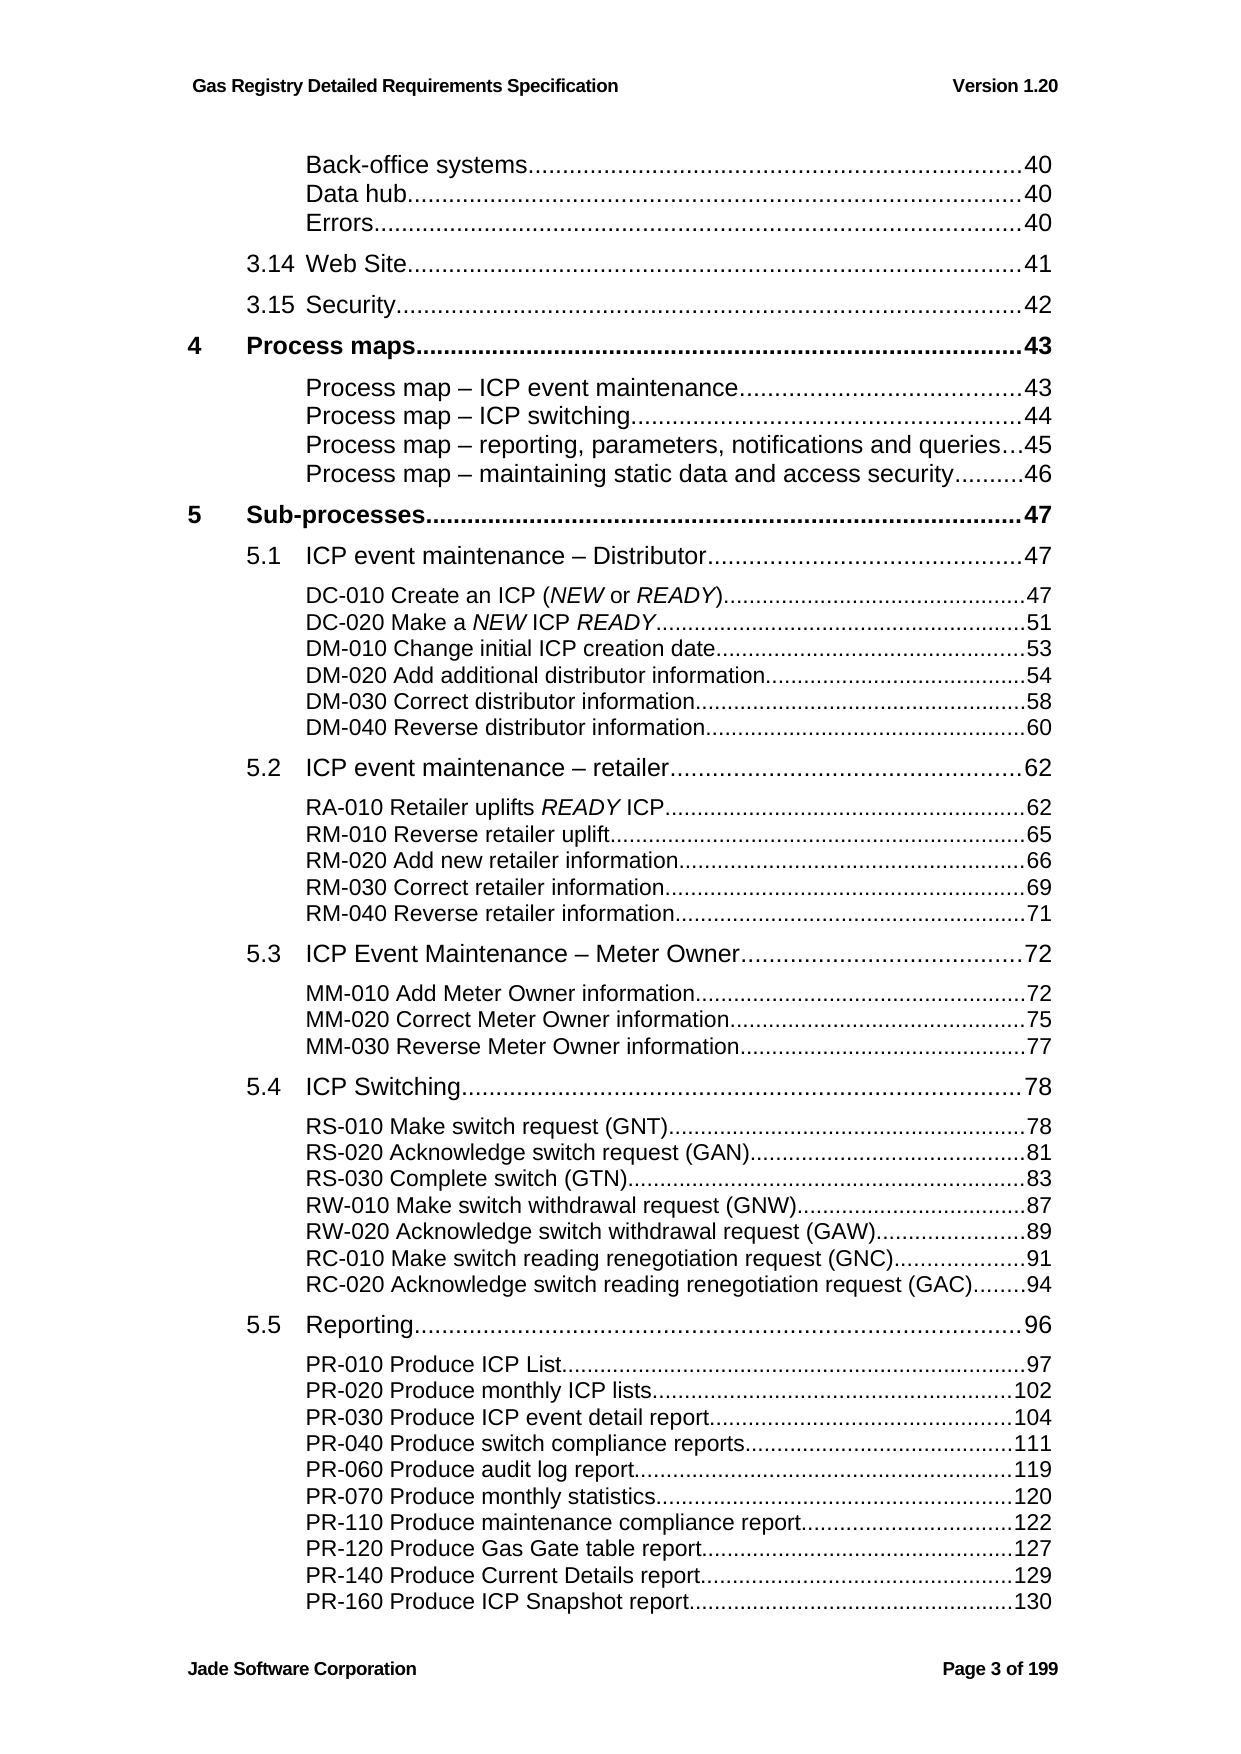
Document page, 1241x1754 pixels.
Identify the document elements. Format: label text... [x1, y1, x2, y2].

text DC-020 Make a NEW ICP READY 51 [305, 609, 1053, 635]
text DM-030 Correct distributor information 58 [305, 688, 1053, 714]
text 5.2 ICP event maintenance – retailer 62 [246, 753, 1053, 782]
text 5.3 ICP Event Maintenance – Meter Owner 72 [246, 939, 1053, 967]
text RM-020 Add new retailer information 66 [305, 847, 1053, 873]
text 4 Process maps 43 [187, 331, 1053, 360]
text 3.15 Security 42 [246, 290, 1053, 319]
text RC-020 Acknowledge switch reading renegotiation request (GAC) 94 [305, 1271, 1053, 1297]
text RS-010 Make switch request (GNT) 78 [305, 1113, 1053, 1139]
text PR-060 Produce audit log report 119 [305, 1456, 1053, 1483]
text RA-010 Retailer uplifts READY ICP 62 [305, 794, 1053, 821]
text 5 Sub-processes 47 [187, 500, 1053, 529]
text RS-030 Complete switch (GTN) 83 [305, 1165, 1053, 1192]
text RM-040 Reverse retailer information 71 [305, 900, 1053, 926]
text Data hub 40 [305, 179, 1053, 207]
text MM-010 Add Meter Owner information 72 [305, 980, 1053, 1006]
text 5.1 ICP event maintenance – Distributor 47 [246, 541, 1053, 570]
text RW-010 Make switch withdrawal request (GNW) 87 [305, 1192, 1053, 1218]
text RS-020 Acknowledge switch request (GAN) 81 [305, 1139, 1053, 1165]
text PR-140 Produce Current Details report 129 [305, 1562, 1053, 1588]
text PR-030 Produce ICP event detail report 104 [305, 1404, 1053, 1430]
text Back-office systems 40 [305, 150, 1053, 179]
text PR-040 Produce switch compliance reports 111 [305, 1430, 1053, 1456]
text 3.14 Web Site 41 [246, 249, 1053, 277]
text DM-040 Reverse distributor information 60 [305, 714, 1053, 741]
text PR-160 Produce ICP Snapshot report 130 [305, 1588, 1053, 1614]
text PR-020 Produce monthly ICP lists 102 [305, 1377, 1053, 1404]
text 5.5 Reporting 96 [246, 1310, 1053, 1338]
text PR-120 Produce Gas Gate table report 127 [305, 1535, 1053, 1562]
text RM-030 Correct retailer information 69 [305, 873, 1053, 900]
text RW-020 Acknowledge switch withdrawal request (GAW) 89 [305, 1218, 1053, 1244]
text MM-030 Reverse Meter Owner information 77 [305, 1033, 1053, 1059]
text Process map – reporting, parameters, notifications and queries 45 [305, 430, 1053, 459]
text Process map – maintaining static data and access security 46 [305, 459, 1053, 487]
text MM-020 Correct Meter Owner information 75 [305, 1006, 1053, 1033]
text RC-010 Make switch reading renegotiation request (GNC) 91 [305, 1244, 1053, 1271]
text PR-010 Produce ICP List 97 [305, 1351, 1053, 1377]
text Process map – ICP event maintenance 43 [305, 372, 1053, 401]
text 5.4 ICP Switching 78 [246, 1071, 1053, 1100]
text PR-070 Produce monthly statistics 120 [305, 1483, 1053, 1509]
text PR-110 Produce maintenance compliance report 122 [305, 1509, 1053, 1535]
text DC-010 Create an ICP (NEW or READY) 47 [305, 582, 1053, 609]
text DM-010 Change initial ICP creation date 53 [305, 635, 1053, 662]
text RM-010 Reverse retailer uplift 65 [305, 821, 1053, 847]
text Process map – ICP switching 44 [305, 401, 1053, 430]
text DM-020 Add additional distributor information 54 [305, 662, 1053, 688]
text Errors 40 [305, 207, 1053, 236]
